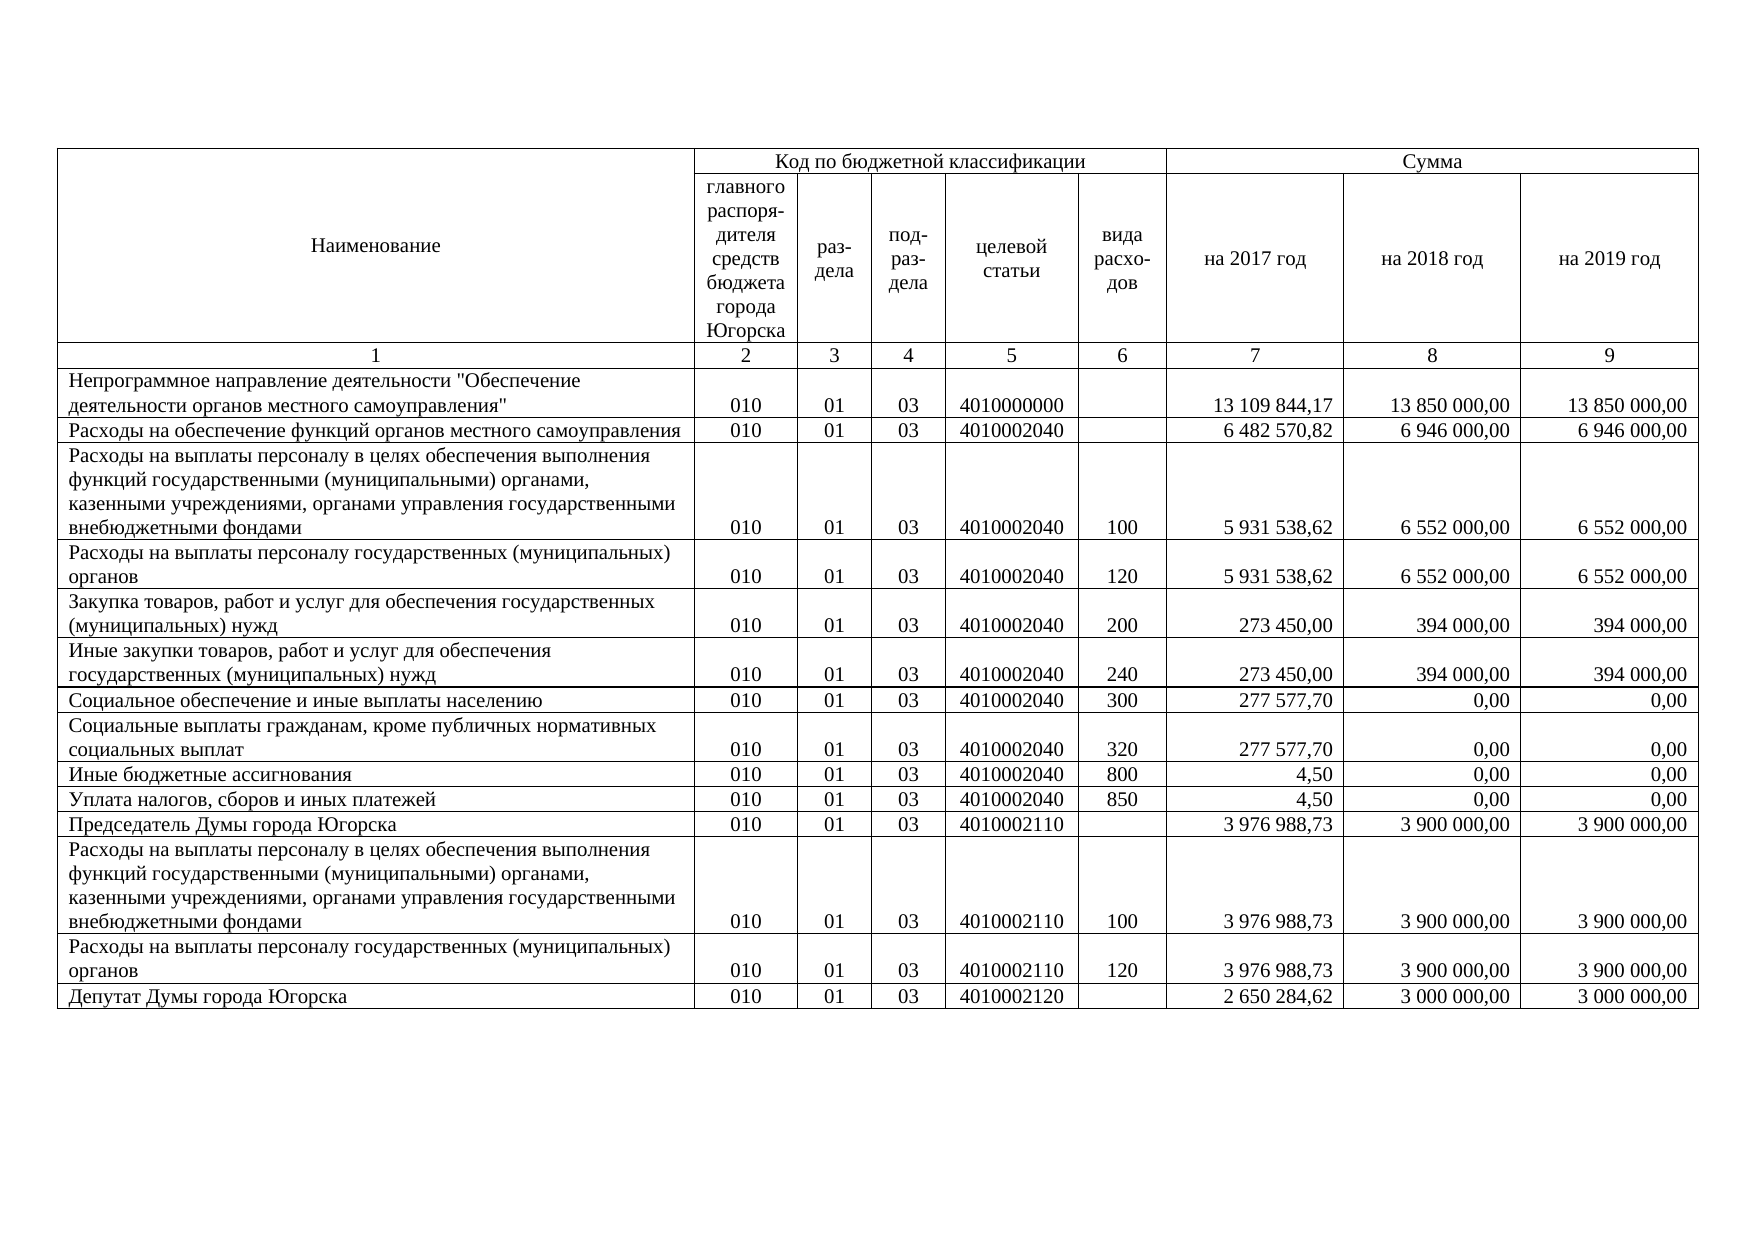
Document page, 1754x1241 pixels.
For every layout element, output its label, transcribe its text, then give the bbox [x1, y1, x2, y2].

table_cell Депутат Думы города Югорска [58, 984, 694, 1008]
table_cell [1079, 984, 1166, 1008]
table_cell 3 000 000,00 [1344, 984, 1520, 1008]
table_cell 1 [58, 343, 694, 367]
table_cell 03 [872, 837, 945, 933]
table_cell 4,50 [1167, 787, 1343, 811]
table_cell 03 [872, 443, 945, 539]
table_cell 0,00 [1521, 787, 1698, 811]
table_cell 010 [695, 713, 797, 761]
table_cell 01 [798, 443, 871, 539]
table_cell 3 900 000,00 [1521, 837, 1698, 933]
table_cell 01 [798, 688, 871, 712]
table_cell 300 [1079, 688, 1166, 712]
table_cell 3 976 988,73 [1167, 934, 1343, 982]
table_cell 394 000,00 [1521, 638, 1698, 686]
table_cell 2 650 284,62 [1167, 984, 1343, 1008]
table_cell 0,00 [1521, 713, 1698, 761]
table_cell на 2018 год [1344, 174, 1520, 342]
table_cell 01 [798, 984, 871, 1008]
table_cell 0,00 [1521, 688, 1698, 712]
table_cell 010 [695, 688, 797, 712]
table_cell 03 [872, 369, 945, 417]
table_cell 7 [1167, 343, 1343, 367]
table_header Код по бюджетной классификации [695, 149, 1166, 173]
table_cell 394 000,00 [1521, 589, 1698, 637]
table_cell 01 [798, 812, 871, 836]
table_cell 0,00 [1521, 762, 1698, 786]
table_cell 4010002040 [946, 589, 1078, 637]
table_cell 6 552 000,00 [1521, 443, 1698, 539]
table_cell 010 [695, 762, 797, 786]
table_cell 4010002040 [946, 540, 1078, 588]
table_cell 320 [1079, 713, 1166, 761]
table_cell 4010002120 [946, 984, 1078, 1008]
table_cell 3 [798, 343, 871, 367]
table_cell вида расхо-дов [1079, 174, 1166, 342]
table_cell Уплата налогов, сборов и иных платежей [58, 787, 694, 811]
table_cell 4010002110 [946, 837, 1078, 933]
table_cell 3 900 000,00 [1521, 934, 1698, 982]
table_cell 2 [695, 343, 797, 367]
table_cell 01 [798, 369, 871, 417]
table_cell 4010002040 [946, 713, 1078, 761]
table_cell 4010002040 [946, 443, 1078, 539]
table_cell 120 [1079, 934, 1166, 982]
table_cell 01 [798, 837, 871, 933]
table_cell 010 [695, 443, 797, 539]
table_cell 240 [1079, 638, 1166, 686]
table_cell 273 450,00 [1167, 638, 1343, 686]
table_cell 3 000 000,00 [1521, 984, 1698, 1008]
table_cell 010 [695, 812, 797, 836]
table_cell 010 [695, 589, 797, 637]
table_header Сумма [1167, 149, 1698, 173]
table_cell 010 [695, 369, 797, 417]
table_cell 0,00 [1344, 787, 1520, 811]
table_cell 03 [872, 984, 945, 1008]
table_cell 03 [872, 540, 945, 588]
table_cell 394 000,00 [1344, 638, 1520, 686]
table_cell 01 [798, 418, 871, 442]
table_cell 5 [946, 343, 1078, 367]
table_cell 394 000,00 [1344, 589, 1520, 637]
table_cell 0,00 [1344, 688, 1520, 712]
table_cell 6 [1079, 343, 1166, 367]
table_cell 3 900 000,00 [1344, 812, 1520, 836]
table_cell 03 [872, 713, 945, 761]
table_cell 13 850 000,00 [1344, 369, 1520, 417]
table_cell Расходы на выплаты персоналу государственных (муниципальных) органов [58, 540, 694, 588]
table_cell 01 [798, 540, 871, 588]
table_cell 5 931 538,62 [1167, 540, 1343, 588]
table_cell 010 [695, 934, 797, 982]
table_cell 0,00 [1344, 713, 1520, 761]
table_cell 13 109 844,17 [1167, 369, 1343, 417]
table_cell Председатель Думы города Югорска [58, 812, 694, 836]
table_cell 01 [798, 638, 871, 686]
table_cell 850 [1079, 787, 1166, 811]
table_cell на 2017 год [1167, 174, 1343, 342]
table_cell 010 [695, 984, 797, 1008]
table_cell главного распоря-дителя средств бюджета города Югорска [695, 174, 797, 342]
table_cell [1079, 418, 1166, 442]
table_cell 5 931 538,62 [1167, 443, 1343, 539]
table_cell [1079, 812, 1166, 836]
table_cell 010 [695, 787, 797, 811]
table_cell 273 450,00 [1167, 589, 1343, 637]
table_cell 03 [872, 418, 945, 442]
table_cell 010 [695, 638, 797, 686]
table_cell 03 [872, 589, 945, 637]
table_cell 4010002040 [946, 787, 1078, 811]
table_cell Социальные выплаты гражданам, кроме публичных нормативных социальных выплат [58, 713, 694, 761]
table_cell 3 976 988,73 [1167, 812, 1343, 836]
table_cell Социальное обеспечение и иные выплаты населению [58, 688, 694, 712]
table_cell 01 [798, 762, 871, 786]
table_cell 277 577,70 [1167, 713, 1343, 761]
table_cell 4010002040 [946, 638, 1078, 686]
table_cell 01 [798, 589, 871, 637]
table_cell Закупка товаров, работ и услуг для обеспечения государственных (муниципальных) нужд [58, 589, 694, 637]
table_cell 010 [695, 540, 797, 588]
table_cell Иные бюджетные ассигнования [58, 762, 694, 786]
table_cell 0,00 [1344, 762, 1520, 786]
table_cell 4010002040 [946, 688, 1078, 712]
table_cell 4010000000 [946, 369, 1078, 417]
table_cell 3 976 988,73 [1167, 837, 1343, 933]
table_cell [1079, 369, 1166, 417]
table_cell 4010002110 [946, 812, 1078, 836]
table_cell 120 [1079, 540, 1166, 588]
table_cell 200 [1079, 589, 1166, 637]
table_cell 01 [798, 713, 871, 761]
table_cell 01 [798, 934, 871, 982]
table_cell 13 850 000,00 [1521, 369, 1698, 417]
table_cell 6 482 570,82 [1167, 418, 1343, 442]
table_cell 9 [1521, 343, 1698, 367]
table_cell 100 [1079, 837, 1166, 933]
table_cell 03 [872, 638, 945, 686]
table_cell 800 [1079, 762, 1166, 786]
table_cell 4010002040 [946, 762, 1078, 786]
table_cell 03 [872, 787, 945, 811]
table_cell 4 [872, 343, 945, 367]
table_cell 03 [872, 688, 945, 712]
table_cell 03 [872, 762, 945, 786]
table_cell 3 900 000,00 [1521, 812, 1698, 836]
table_cell Иные закупки товаров, работ и услуг для обеспечения государственных (муниципальных) нужд [58, 638, 694, 686]
table_cell 6 946 000,00 [1521, 418, 1698, 442]
table_cell под-раз-дела [872, 174, 945, 342]
table_cell 010 [695, 837, 797, 933]
table_cell 01 [798, 787, 871, 811]
table_cell 010 [695, 418, 797, 442]
table_cell 3 900 000,00 [1344, 934, 1520, 982]
table_cell 6 552 000,00 [1344, 540, 1520, 588]
table_cell Расходы на обеспечение функций органов местного самоуправления [58, 418, 694, 442]
table_cell 6 552 000,00 [1521, 540, 1698, 588]
table_cell на 2019 год [1521, 174, 1698, 342]
table_cell 03 [872, 934, 945, 982]
table_cell 100 [1079, 443, 1166, 539]
table_cell 6 552 000,00 [1344, 443, 1520, 539]
table_cell Расходы на выплаты персоналу государственных (муниципальных) органов [58, 934, 694, 982]
table_cell 4010002040 [946, 418, 1078, 442]
table_cell 4,50 [1167, 762, 1343, 786]
table_cell 03 [872, 812, 945, 836]
table_header Наименование [58, 149, 694, 342]
table_cell раз-дела [798, 174, 871, 342]
table_cell целевой статьи [946, 174, 1078, 342]
table_cell 3 900 000,00 [1344, 837, 1520, 933]
table_cell 8 [1344, 343, 1520, 367]
table_cell 4010002110 [946, 934, 1078, 982]
table_cell Непрограммное направление деятельности "Обеспечение деятельности органов местного самоуправления" [58, 369, 694, 417]
table_cell 6 946 000,00 [1344, 418, 1520, 442]
table_cell 277 577,70 [1167, 688, 1343, 712]
